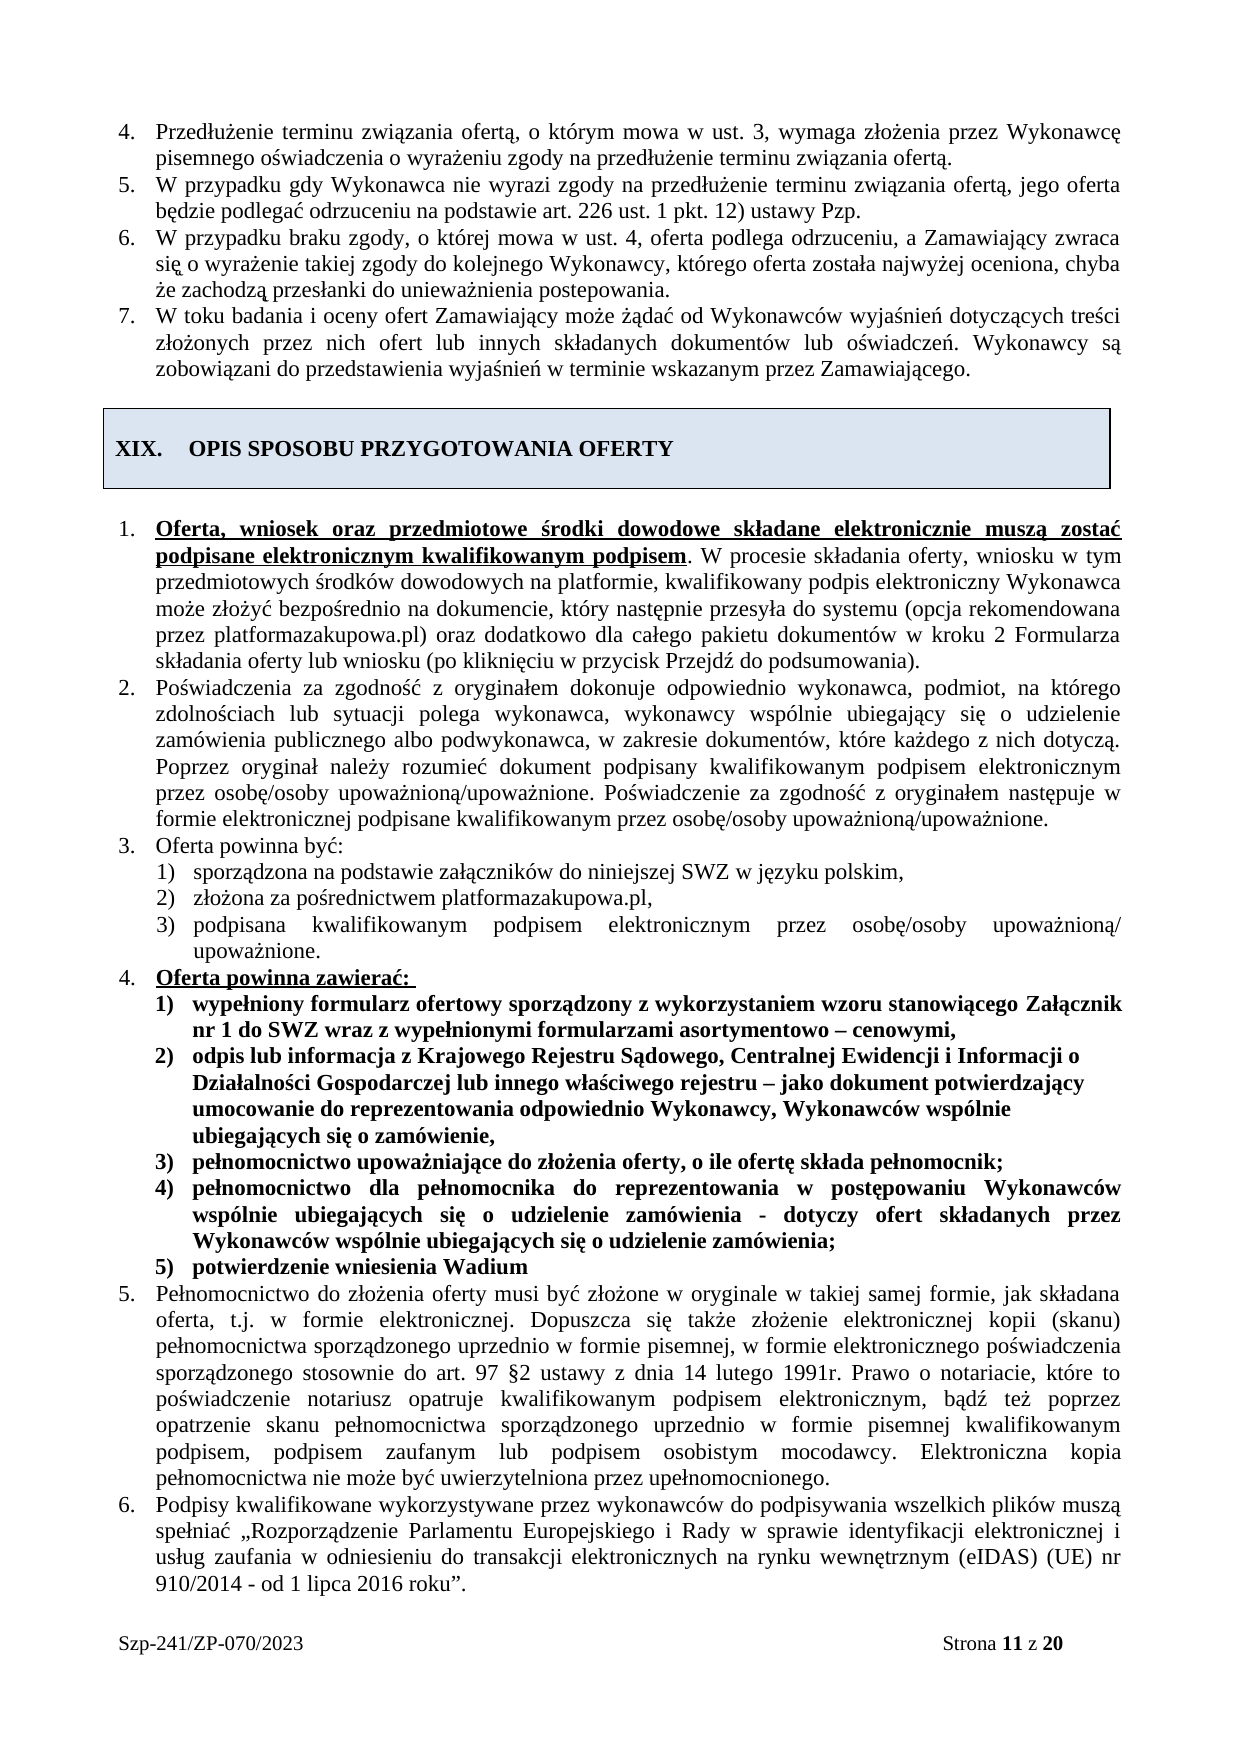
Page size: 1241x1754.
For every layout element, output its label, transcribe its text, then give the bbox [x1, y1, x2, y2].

list sporządzona na podstawie załączników do niniejszej SWZ w języku polskim, [156, 858, 1122, 884]
list złożona za pośrednictwem platformazakupowa.pl, [156, 884, 1122, 911]
list wypełniony formularz ofertowy sporządzony z wykorzystaniem wzoru stanowiącego Załącznik nr 1 do SWZ wraz z wypełnionymi formularzami asortymentowo – cenowymi, [155, 990, 1122, 1043]
list Oferta, wniosek oraz przedmiotowe środki dowodowe składane elektronicznie muszą zostać podpisane elektronicznym kwalifikowanym podpisem. W procesie składania oferty, wniosku w tym przedmiotowych środków dowodowych na platformie, kwalifikowany podpis elektroniczny Wykonawca może złożyć bezpośrednio na dokumencie, który następnie przesyła do systemu (opcja rekomendowana przez platformazakupowa.pl) oraz dodatkowo dla całego pakietu dokumentów w kroku 2 Formularza składania oferty lub wniosku (po kliknięciu w przycisk Przejdź do podsumowania). [118, 516, 1122, 674]
table_header OPIS SPOSOBU PRZYGOTOWANIA OFERTY [104, 409, 1109, 488]
list Oferta powinna być: [118, 832, 1122, 858]
list pełnomocnictwo dla pełnomocnika do reprezentowania w postępowaniu Wykonawców wspólnie ubiegających się o udzielenie zamówienia - dotyczy ofert składanych przez Wykonawców wspólnie ubiegających się o udzielenie zamówienia; [155, 1174, 1122, 1253]
list W przypadku gdy Wykonawca nie wyrazi zgody na przedłużenie terminu związania ofertą, jego oferta będzie podlegać odrzuceniu na podstawie art. 226 ust. 1 pkt. 12) ustawy Pzp. [118, 171, 1122, 223]
list odpis lub informacja z Krajowego Rejestru Sądowego, Centralnej Ewidencji i Informacji o Działalności Gospodarczej lub innego właściwego rejestru – jako dokument potwierdzający umocowanie do reprezentowania odpowiednio Wykonawcy, Wykonawców wspólnie ubiegających się o zamówienie, [154, 1043, 1122, 1148]
list Podpisy kwalifikowane wykorzystywane przez wykonawców do podpisywania wszelkich plików muszą spełniać „Rozporządzenie Parlamentu Europejskiego i Rady w sprawie identyfikacji elektronicznej i usług zaufania w odniesieniu do transakcji elektronicznych na rynku wewnętrznym (eIDAS) (UE) nr 910/2014 - od 1 lipca 2016 roku”. [118, 1491, 1122, 1596]
list Pełnomocnictwo do złożenia oferty musi być złożone w oryginale w takiej samej formie, jak składana oferta, t.j. w formie elektronicznej. Dopuszcza się także złożenie elektronicznej kopii (skanu) pełnomocnictwa sporządzonego uprzednio w formie pisemnej, w formie elektronicznego poświadczenia sporządzonego stosownie do art. 97 §2 ustawy z dnia 14 lutego 1991r. Prawo o notariacie, które to poświadczenie notariusz opatruje kwalifikowanym podpisem elektronicznym, bądź też poprzez opatrzenie skanu pełnomocnictwa sporządzonego uprzednio w formie pisemnej kwalifikowanym podpisem, podpisem zaufanym lub podpisem osobistym mocodawcy. Elektroniczna kopia pełnomocnictwa nie może być uwierzytelniona przez upełnomocnionego. [118, 1280, 1122, 1491]
list Oferta powinna zawierać: [118, 963, 1122, 990]
list podpisana kwalifikowanym podpisem elektronicznym przez osobę/osoby upoważnioną/ upoważnione. [156, 911, 1122, 963]
list W przypadku braku zgody, o której mowa w ust. 4, oferta podlega odrzuceniu, a Zamawiający zwraca się̨ o wyrażenie takiej zgody do kolejnego Wykonawcy, którego oferta została najwyżej oceniona, chyba że zachodzą̨ przesłanki do unieważnienia postepowania. [118, 223, 1122, 303]
list potwierdzenie wniesienia Wadium [155, 1253, 1122, 1280]
list Przedłużenie terminu związania ofertą, o którym mowa w ust. 3, wymaga złożenia przez Wykonawcę pisemnego oświadczenia o wyrażeniu zgody na przedłużenie terminu związania ofertą. [118, 118, 1122, 171]
list Poświadczenia za zgodność z oryginałem dokonuje odpowiednio wykonawca, podmiot, na którego zdolnościach lub sytuacji polega wykonawca, wykonawcy wspólnie ubiegający się o udzielenie zamówienia publicznego albo podwykonawca, w zakresie dokumentów, które każdego z nich dotyczą. Poprzez oryginał należy rozumieć dokument podpisany kwalifikowanym podpisem elektronicznym przez osobę/osoby upoważnioną/upoważnione. Poświadczenie za zgodność z oryginałem następuje w formie elektronicznej podpisane kwalifikowanym przez osobę/osoby upoważnioną/upoważnione. [118, 674, 1122, 832]
list pełnomocnictwo upoważniające do złożenia oferty, o ile ofertę składa pełnomocnik; [155, 1148, 1122, 1174]
list W toku badania i oceny ofert Zamawiający może żądać od Wykonawców wyjaśnień dotyczących treści złożonych przez nich ofert lub innych składanych dokumentów lub oświadczeń. Wykonawcy są zobowiązani do przedstawienia wyjaśnień w terminie wskazanym przez Zamawiającego. [118, 303, 1122, 382]
